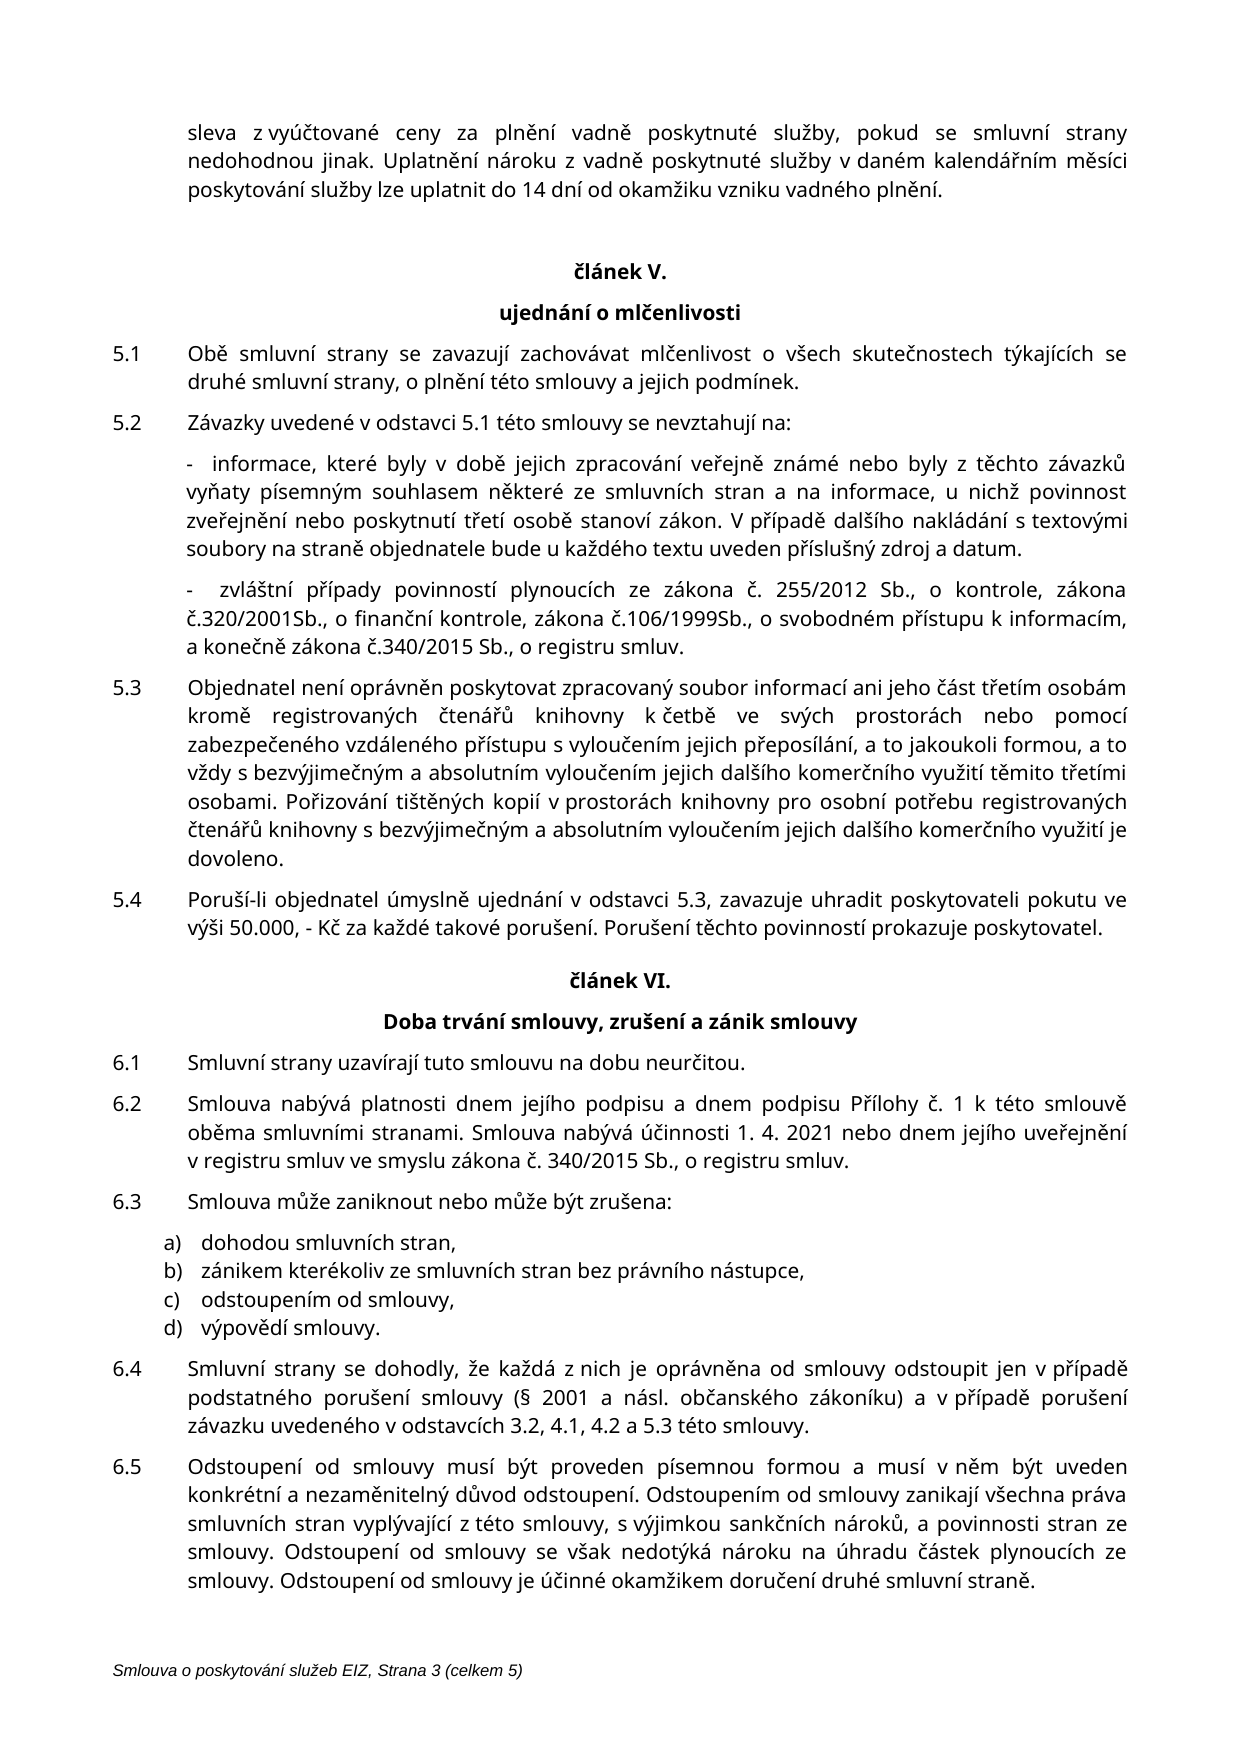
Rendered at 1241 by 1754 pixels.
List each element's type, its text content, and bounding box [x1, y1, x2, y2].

text - informace, které byly v době jejich zpracování veřejně známé nebo byly z těchto závazků vyňaty písemným souhlasem některé ze smluvních stran a na informace, u nichž povinnost zveřejnění nebo poskytnutí třetí osobě stanoví zákon. V případě dalšího nakládání s textovými soubory na straně objednatele bude u každého textu uveden příslušný zdroj a datum. [186, 449, 1128, 563]
text 6.2 Smlouva nabývá platnosti dnem jejího podpisu a dnem podpisu Přílohy č. 1 k této smlouvě oběma smluvními stranami. Smlouva nabývá účinnosti 1. 4. 2021 nebo dnem jejího uveřejnění v registru smluv ve smyslu zákona č. 340/2015 Sb., o registru smluv. [112, 1089, 1128, 1175]
text 5.1 Obě smluvní strany se zavazují zachovávat mlčenlivost o všech skutečnostech týkajících se druhé smluvní strany, o plnění této smlouvy a jejich podmínek. [112, 339, 1128, 396]
subtitle článek VI. [112, 967, 1128, 995]
list zánikem kterékoliv ze smluvních stran bez právního nástupce, [163, 1257, 1128, 1285]
list dohodou smluvních stran, [163, 1228, 1128, 1257]
list výpovědí smlouvy. [163, 1313, 1128, 1342]
text 5.2 Závazky uvedené v odstavci 5.1 této smlouvy se nevztahují na: [112, 408, 1128, 437]
text článek V. [112, 257, 1128, 285]
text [112, 118, 1128, 203]
text 5.4 Poruší-li objednatel úmyslně ujednání v odstavci 5.3, zavazuje uhradit poskytovateli pokutu ve výši 50.000, - Kč za každé takové porušení. Porušení těchto povinností prokazuje poskytovatel. [112, 885, 1128, 942]
text 5.3 Objednatel není oprávněn poskytovat zpracovaný soubor informací ani jeho část třetím osobám kromě registrovaných čtenářů knihovny k četbě ve svých prostorách nebo pomocí zabezpečeného vzdáleného přístupu s vyloučením jejich přeposílání, a to jakoukoli formou, a to vždy s bezvýjimečným a absolutním vyloučením jejich dalšího komerčního využití těmito třetími osobami. Pořizování tištěných kopií v prostorách knihovny pro osobní potřebu registrovaných čtenářů knihovny s bezvýjimečným a absolutním vyloučením jejich dalšího komerčního využití je dovoleno. [112, 673, 1128, 872]
text 6.3 Smlouva může zaniknout nebo může být zrušena: [112, 1187, 1128, 1216]
text - zvláštní případy povinností plynoucích ze zákona č. 255/2012 Sb., o kontrole, zákona č.320/2001Sb., o finanční kontrole, zákona č.106/1999Sb., o svobodném přístupu k informacím, a konečně zákona č.340/2015 Sb., o registru smluv. [186, 575, 1128, 661]
text 6.1 Smluvní strany uzavírají tuto smlouvu na dobu neurčitou. [112, 1048, 1128, 1077]
text ujednání o mlčenlivosti [112, 298, 1128, 326]
text 6.4 Smluvní strany se dohodly, že každá z nich je oprávněna od smlouvy odstoupit jen v případě podstatného porušení smlouvy (§ 2001 a násl. občanského zákoníku) a v případě porušení závazku uvedeného v odstavcích 3.2, 4.1, 4.2 a 5.3 této smlouvy. [112, 1354, 1128, 1440]
list odstoupením od smlouvy, [163, 1285, 1128, 1313]
text Doba trvání smlouvy, zrušení a zánik smlouvy [112, 1007, 1128, 1036]
text 6.5 Odstoupení od smlouvy musí být proveden písemnou formou a musí v něm být uveden konkrétní a nezaměnitelný důvod odstoupení. Odstoupením od smlouvy zanikají všechna práva smluvních stran vyplývající z této smlouvy, s výjimkou sankčních nároků, a povinnosti stran ze smlouvy. Odstoupení od smlouvy se však nedotýká nároku na úhradu částek plynoucích ze smlouvy. Odstoupení od smlouvy je účinné okamžikem doručení druhé smluvní straně. [112, 1452, 1128, 1594]
